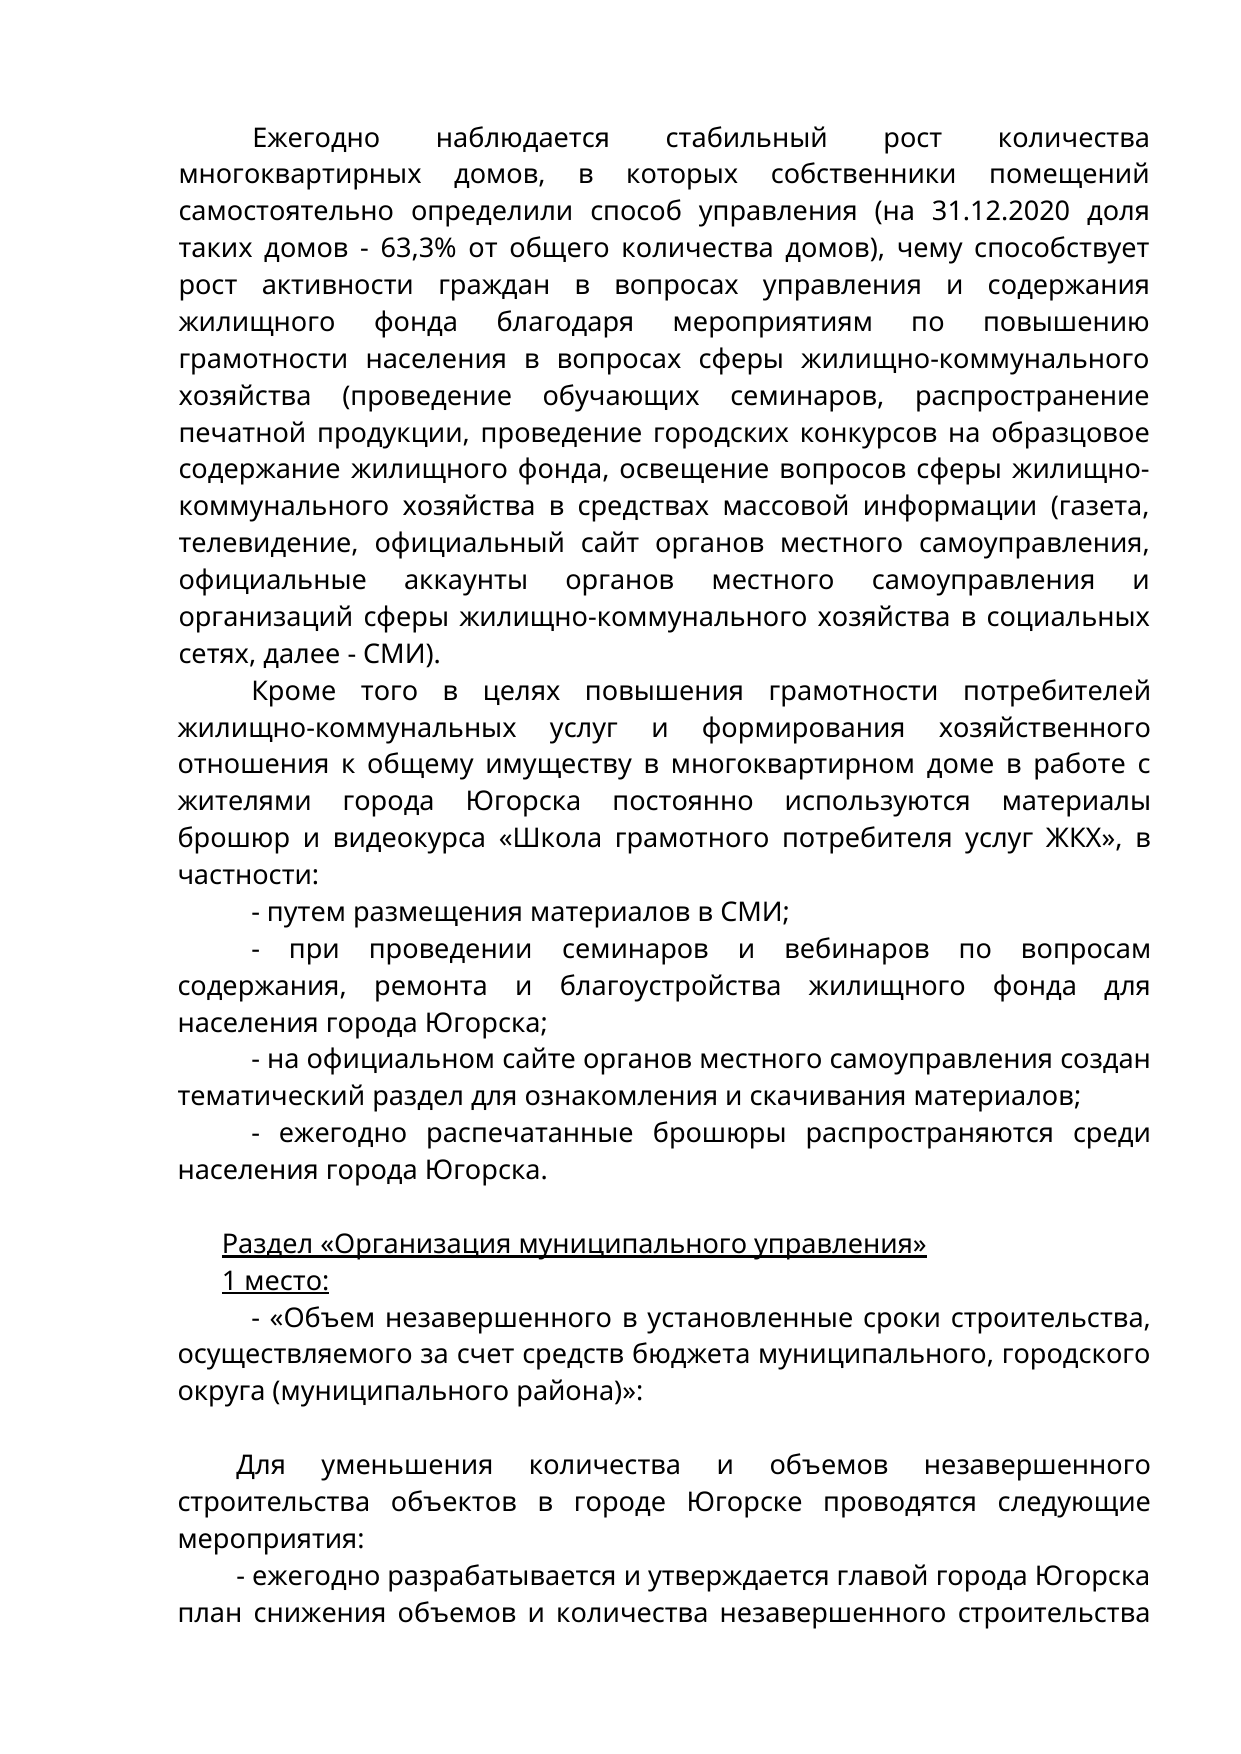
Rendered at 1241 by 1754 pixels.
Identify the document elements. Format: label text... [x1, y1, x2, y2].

text Кроме того в целях повышения грамотности потребителей жилищно-коммунальных услуг и формирования хозяйственного отношения к общему имуществу в многоквартирном доме в работе с жителями города Югорска постоянно используются материалы брошюр и видеокурса «Школа грамотного потребителя услуг ЖКХ», в частности: [177, 671, 1152, 892]
text - ежегодно распечатанные брошюры распространяются среди населения города Югорска. [177, 1114, 1152, 1187]
text - путем размещения материалов в СМИ; [177, 892, 1152, 929]
text Для уменьшения количества и объемов незавершенного строительства объектов в городе Югорске проводятся следующие мероприятия: [177, 1446, 1152, 1556]
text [177, 1556, 1152, 1630]
text Ежегодно наблюдается стабильный рост количества многоквартирных домов, в которых собственники помещений самостоятельно определили способ управления (на 31.12.2020 доля таких домов - 63,3% от общего количества домов), чему способствует рост активности граждан в вопросах управления и содержания жилищного фонда благодаря мероприятиям по повышению грамотности населения в вопросах сферы жилищно-коммунального хозяйства (проведение обучающих семинаров, распространение печатной продукции, проведение городских конкурсов на образцовое содержание жилищного фонда, освещение вопросов сферы жилищно-коммунального хозяйства в средствах массовой информации (газета, телевидение, официальный сайт органов местного самоуправления, официальные аккаунты органов местного самоуправления и организаций сферы жилищно-коммунального хозяйства в социальных сетях, далее - СМИ). [178, 118, 1151, 671]
text - при проведении семинаров и вебинаров по вопросам содержания, ремонта и благоустройства жилищного фонда для населения города Югорска; [177, 929, 1152, 1040]
text - «Объем незавершенного в установленные сроки строительства, осуществляемого за счет средств бюджета муниципального, городского округа (муниципального района)»: [177, 1298, 1152, 1409]
text Раздел «Организация муниципального управления» [177, 1224, 1152, 1261]
text 1 место: [177, 1261, 1152, 1298]
text - на официальном сайте органов местного самоуправления создан тематический раздел для ознакомления и скачивания материалов; [177, 1040, 1152, 1114]
